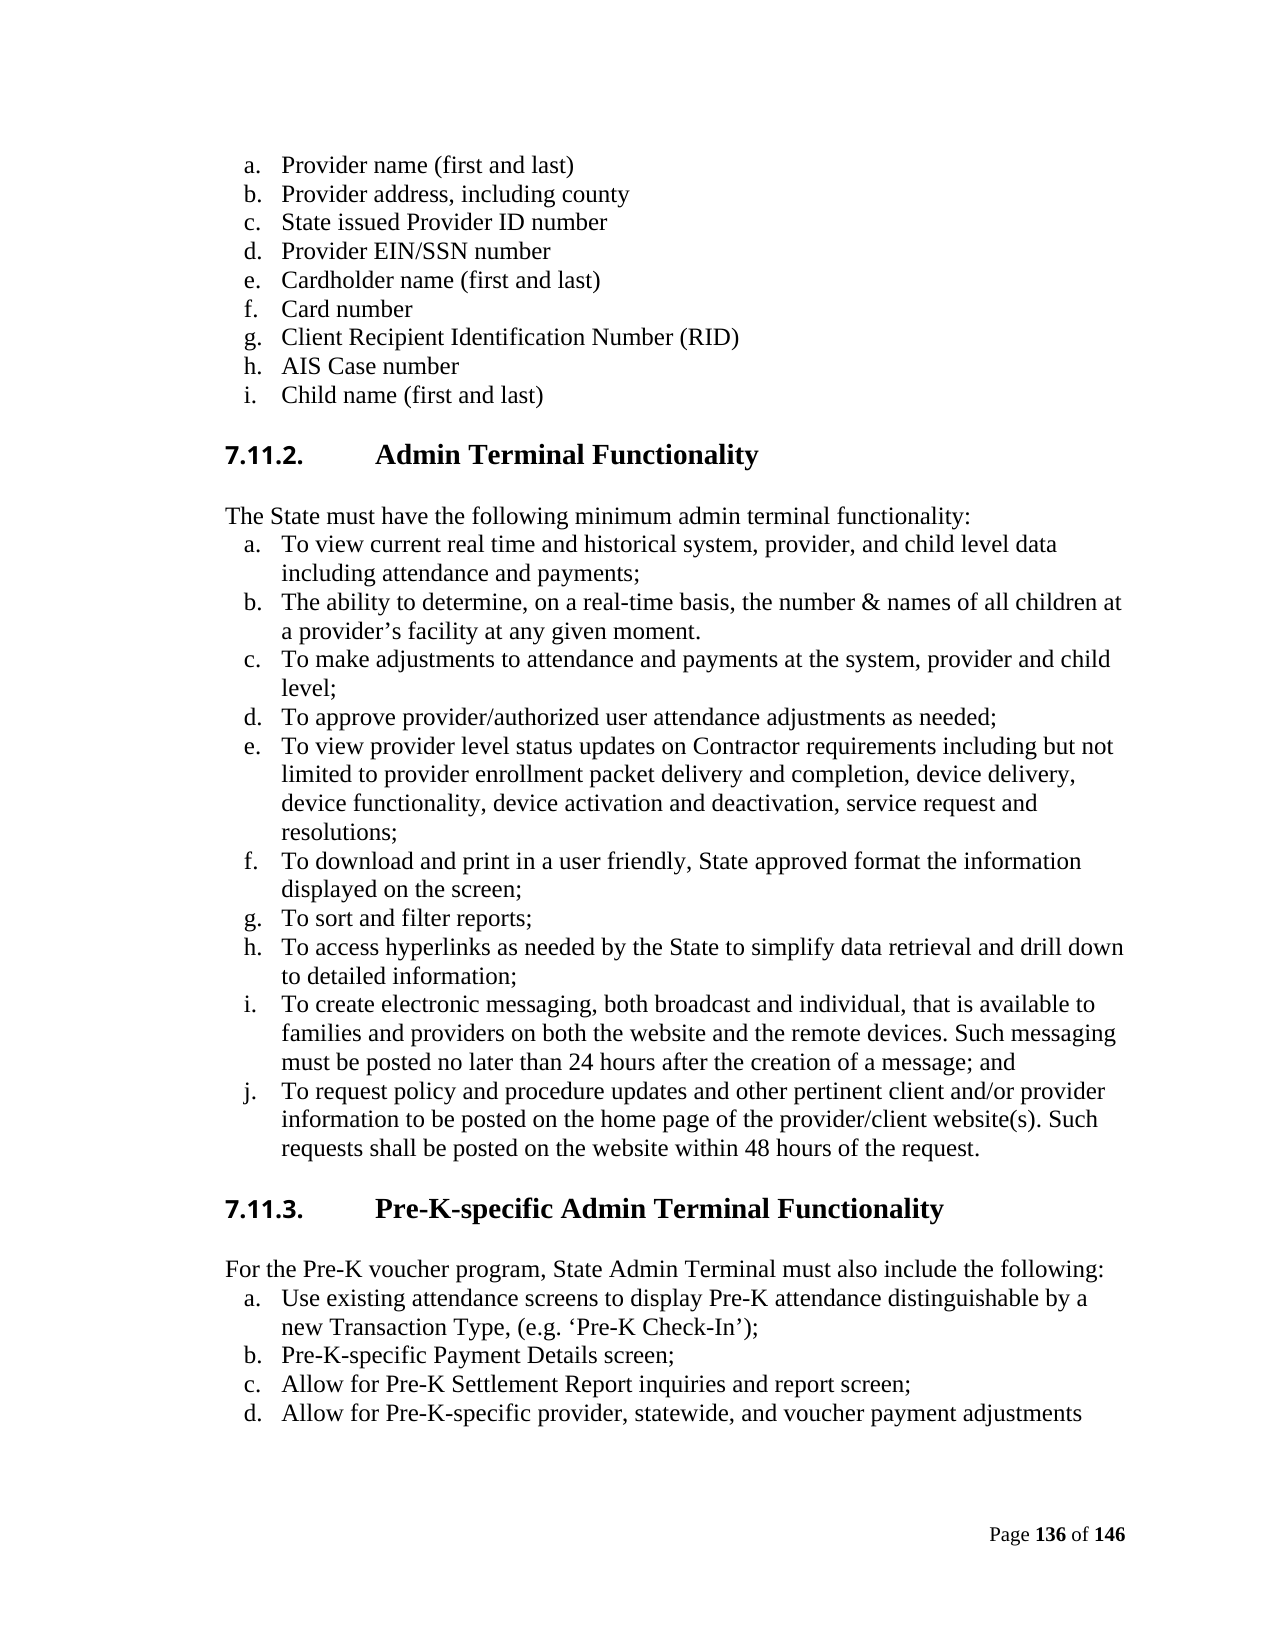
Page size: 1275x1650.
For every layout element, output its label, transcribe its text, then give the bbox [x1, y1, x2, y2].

list AIS Case number [244, 351, 1125, 380]
list Child name (first and last) [244, 380, 1125, 409]
list Admin Terminal Functionality [225, 437, 1125, 472]
list To view current real time and historical system, provider, and child level data including attendance and payments; [244, 529, 1125, 587]
list Allow for Pre-K-specific provider, statewide, and voucher payment adjustments [244, 1398, 1125, 1427]
list To download and print in a user friendly, State approved format the information displayed on the screen; [244, 846, 1125, 903]
list Use existing attendance screens to display Pre-K attendance distinguishable by a new Transaction Type, (e.g. ‘Pre-K Check-In’); [244, 1283, 1125, 1340]
list Client Recipient Identification Number (RID) [244, 322, 1125, 351]
list The ability to determine, on a real-time basis, the number & names of all children at a provider’s facility at any given moment. [244, 587, 1125, 644]
list State issued Provider ID number [244, 207, 1125, 236]
list Pre-K-specific Payment Details screen; [244, 1340, 1125, 1369]
list Pre-K-specific Admin Terminal Functionality [225, 1191, 1125, 1225]
list Provider name (first and last) [244, 150, 1125, 179]
list To approve provider/authorized user attendance adjustments as needed; [244, 702, 1125, 731]
list Cardholder name (first and last) [244, 265, 1125, 294]
list Provider address, including county [244, 179, 1125, 207]
list Allow for Pre-K Settlement Report inquiries and report screen; [244, 1369, 1125, 1398]
list To access hyperlinks as needed by the State to simplify data retrieval and drill down to detailed information; [244, 932, 1125, 989]
list To sort and filter reports; [244, 903, 1125, 932]
list To create electronic messaging, both broadcast and individual, that is available to families and providers on both the website and the remote devices. Such messaging must be posted no later than 24 hours after the creation of a message; and [244, 989, 1125, 1076]
list To make adjustments to attendance and payments at the system, provider and child level; [244, 644, 1125, 702]
list To request policy and procedure updates and other pertinent client and/or provider information to be posted on the home page of the provider/client website(s). Such requests shall be posted on the website within 48 hours of the request. [244, 1076, 1125, 1162]
list To view provider level status updates on Contractor requirements including but not limited to provider enrollment packet delivery and completion, device delivery, device functionality, device activation and deactivation, service request and resolutions; [244, 731, 1125, 846]
text For the Pre-K voucher program, State Admin Terminal must also include the following: [225, 1254, 1125, 1283]
list Provider EIN/SSN number [244, 236, 1125, 265]
list Card number [244, 294, 1125, 322]
text The State must have the following minimum admin terminal functionality: [225, 501, 1125, 529]
